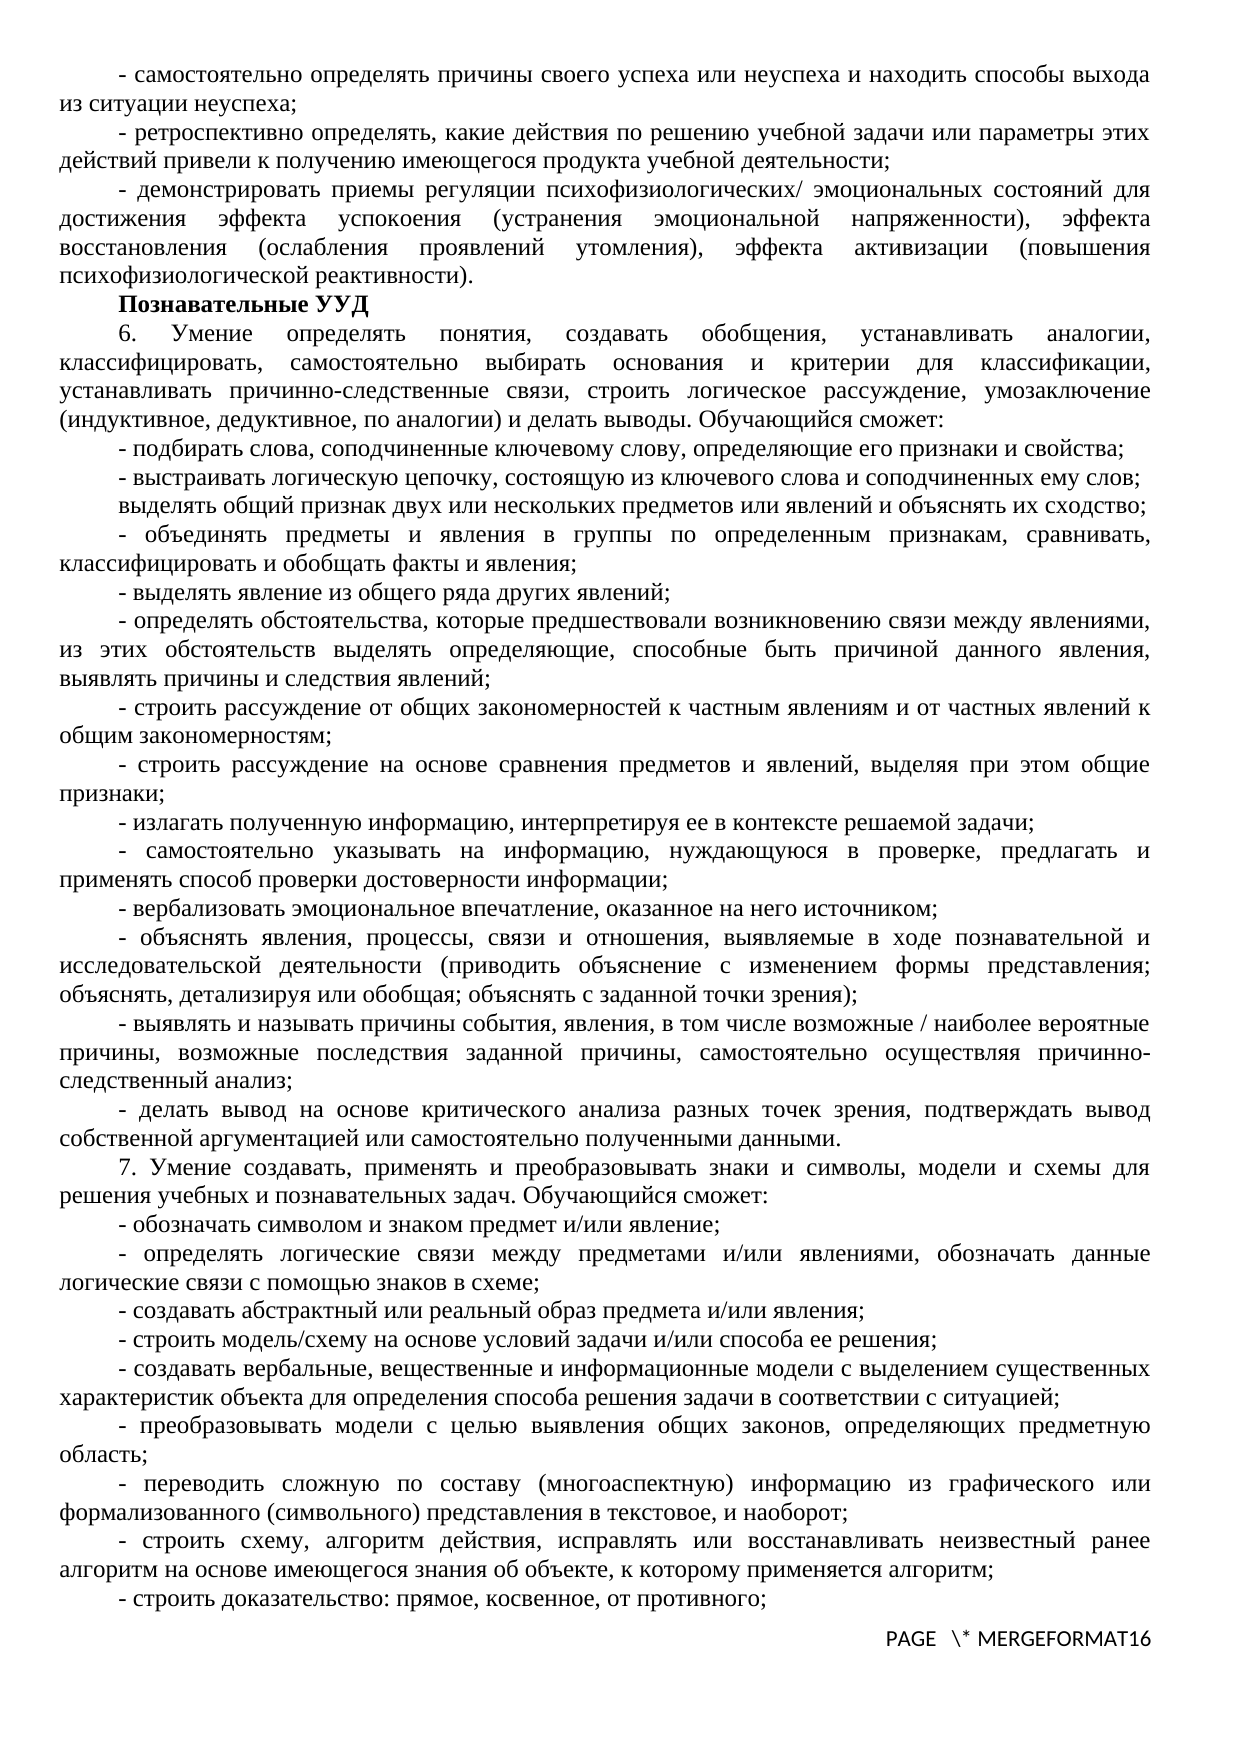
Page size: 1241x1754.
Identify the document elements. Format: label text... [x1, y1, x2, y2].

text Познавательные УУД [59, 289, 1152, 318]
text - выявлять и называть причины события, явления, в том числе возможные / наиболее вероятные причины, возможные последствия заданной причины, самостоятельно осуществляя причинно-следственный анализ; [59, 1008, 1152, 1094]
text - делать вывод на основе критического анализа разных точек зрения, подтверждать вывод собственной аргументацией или самостоятельно полученными данными. [59, 1094, 1152, 1152]
text - создавать абстрактный или реальный образ предмета и/или явления; [59, 1295, 1152, 1324]
text - создавать вербальные, вещественные и информационные модели с выделением существенных характеристик объекта для определения способа решения задачи в соответствии с ситуацией; [59, 1353, 1152, 1410]
text - объяснять явления, процессы, связи и отношения, выявляемые в ходе познавательной и исследовательской деятельности (приводить объяснение с изменением формы представления; объяснять, детализируя или обобщая; объяснять с заданной точки зрения); [59, 922, 1152, 1008]
text - объединять предметы и явления в группы по определенным признакам, сравнивать, классифицировать и обобщать факты и явления; [59, 519, 1152, 577]
text - демонстрировать приемы регуляции психофизиологических/ эмоциональных состояний для достижения эффекта успокоения (устранения эмоциональной напряженности), эффекта восстановления (ослабления проявлений утомления), эффекта активизации (повышения психофизиологической реактивности). [59, 174, 1152, 289]
text - излагать полученную информацию, интерпретируя ее в контексте решаемой задачи; [59, 807, 1152, 835]
text - ретроспективно определять, какие действия по решению учебной задачи или параметры этих действий привели к получению имеющегося продукта учебной деятельности; [59, 117, 1152, 174]
text - определять обстоятельства, которые предшествовали возникновению связи между явлениями, из этих обстоятельств выделять определяющие, способные быть причиной данного явления, выявлять причины и следствия явлений; [59, 605, 1152, 692]
text - строить схему, алгоритм действия, исправлять или восстанавливать неизвестный ранее алгоритм на основе имеющегося знания об объекте, к которому применяется алгоритм; [59, 1525, 1152, 1583]
text - преобразовывать модели с целью выявления общих законов, определяющих предметную область; [59, 1410, 1152, 1468]
text 6. Умение определять понятия, создавать обобщения, устанавливать аналогии, классифицировать, самостоятельно выбирать основания и критерии для классификации, устанавливать причинно-следственные связи, строить логическое рассуждение, умозаключение (индуктивное, дедуктивное, по аналогии) и делать выводы. Обучающийся сможет: [59, 318, 1152, 433]
text - переводить сложную по составу (многоаспектную) информацию из графического или формализованного (символьного) представления в текстовое, и наоборот; [59, 1468, 1152, 1525]
text - вербализовать эмоциональное впечатление, оказанное на него источником; [59, 893, 1152, 922]
text - обозначать символом и знаком предмет и/или явление; [59, 1209, 1152, 1238]
text - строить модель/схему на основе условий задачи и/или способа ее решения; [59, 1324, 1152, 1353]
text - самостоятельно указывать на информацию, нуждающуюся в проверке, предлагать и применять способ проверки достоверности информации; [59, 835, 1152, 893]
text - подбирать слова, соподчиненные ключевому слову, определяющие его признаки и свойства; [59, 433, 1152, 462]
text 7. Умение создавать, применять и преобразовывать знаки и символы, модели и схемы для решения учебных и познавательных задач. Обучающийся сможет: [59, 1152, 1152, 1209]
text - строить доказательство: прямое, косвенное, от противного; [59, 1583, 1152, 1612]
text - самостоятельно определять причины своего успеха или неуспеха и находить способы выхода из ситуации неуспеха; [59, 59, 1152, 117]
text - строить рассуждение на основе сравнения предметов и явлений, выделяя при этом общие признаки; [59, 749, 1152, 807]
text - определять логические связи между предметами и/или явлениями, обозначать данные логические связи с помощью знаков в схеме; [59, 1238, 1152, 1295]
text - выделять явление из общего ряда других явлений; [59, 577, 1152, 605]
text - выстраивать логическую цепочку, состоящую из ключевого слова и соподчиненных ему слов; [59, 462, 1152, 490]
text выделять общий признак двух или нескольких предметов или явлений и объяснять их сходство; [59, 490, 1152, 519]
text - строить рассуждение от общих закономерностей к частным явлениям и от частных явлений к общим закономерностям; [59, 692, 1152, 749]
